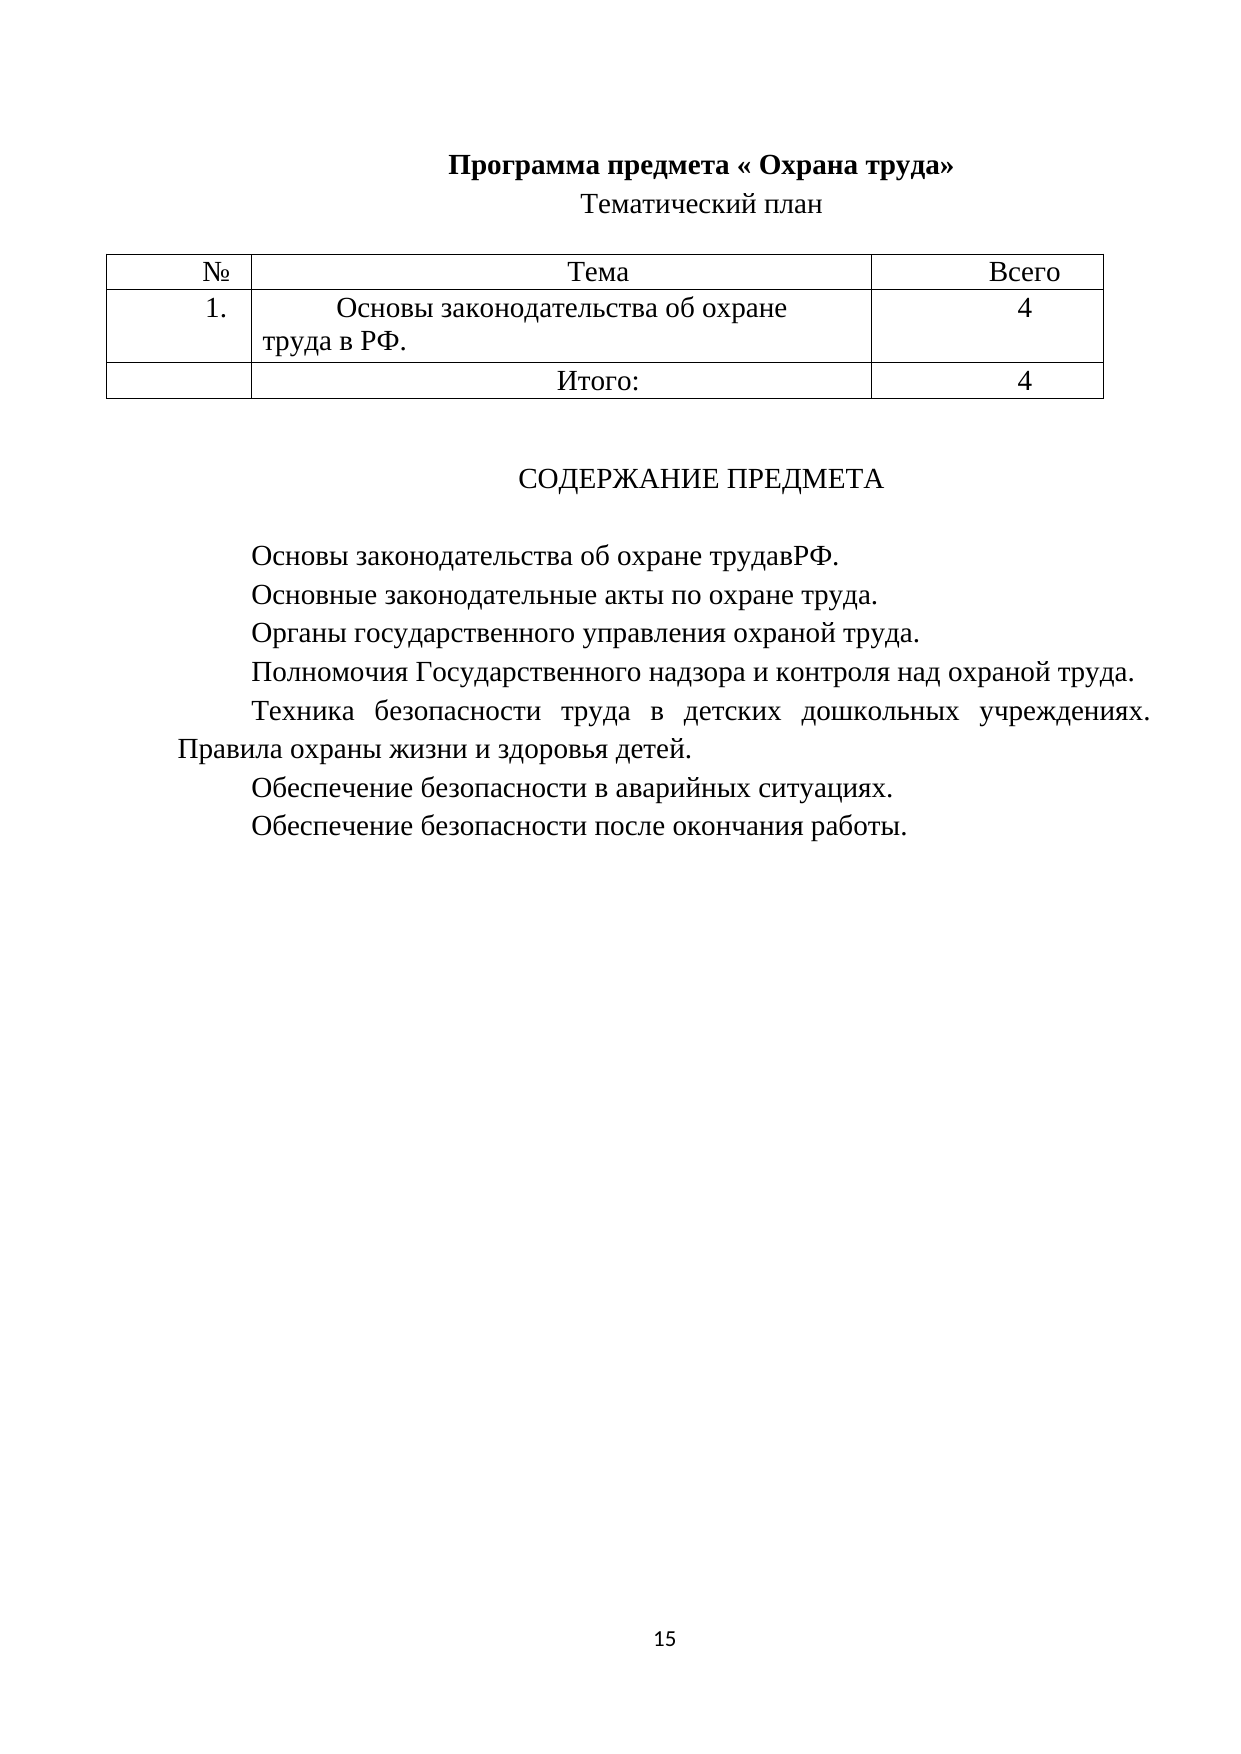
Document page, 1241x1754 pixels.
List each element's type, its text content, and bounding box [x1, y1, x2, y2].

table_cell Основы законодательства об охране труда в РФ. [252, 290, 871, 362]
text Полномочия Государственного надзора и контроля над охраной труда. [177, 654, 1152, 688]
table_cell 1. [107, 290, 251, 362]
table_header № [107, 255, 251, 289]
text Тематический план [177, 186, 1152, 219]
text Основные законодательные акты по охране труда. [177, 577, 1152, 611]
table_cell Итого: [252, 363, 871, 398]
table_cell 4 [872, 363, 1103, 398]
table_cell 4 [872, 290, 1103, 362]
text Обеспечение безопасности после окончания работы. [177, 808, 1152, 842]
table_header Тема [252, 255, 871, 289]
text Основы законодательства об охране трудавРФ. [177, 538, 1152, 572]
table_header Всего [872, 255, 1103, 289]
text Программа предмета « Охрана труда» [177, 147, 1152, 181]
text Органы государственного управления охраной труда. [177, 616, 1152, 649]
table_cell [107, 363, 251, 398]
text Техника безопасности труда в детских дошкольных учреждениях. Правила охраны жизни и здоровья детей. [177, 693, 1152, 765]
text СОДЕРЖАНИЕ ПРЕДМЕТА [177, 461, 1152, 495]
text Обеспечение безопасности в аварийных ситуациях. [177, 770, 1152, 803]
